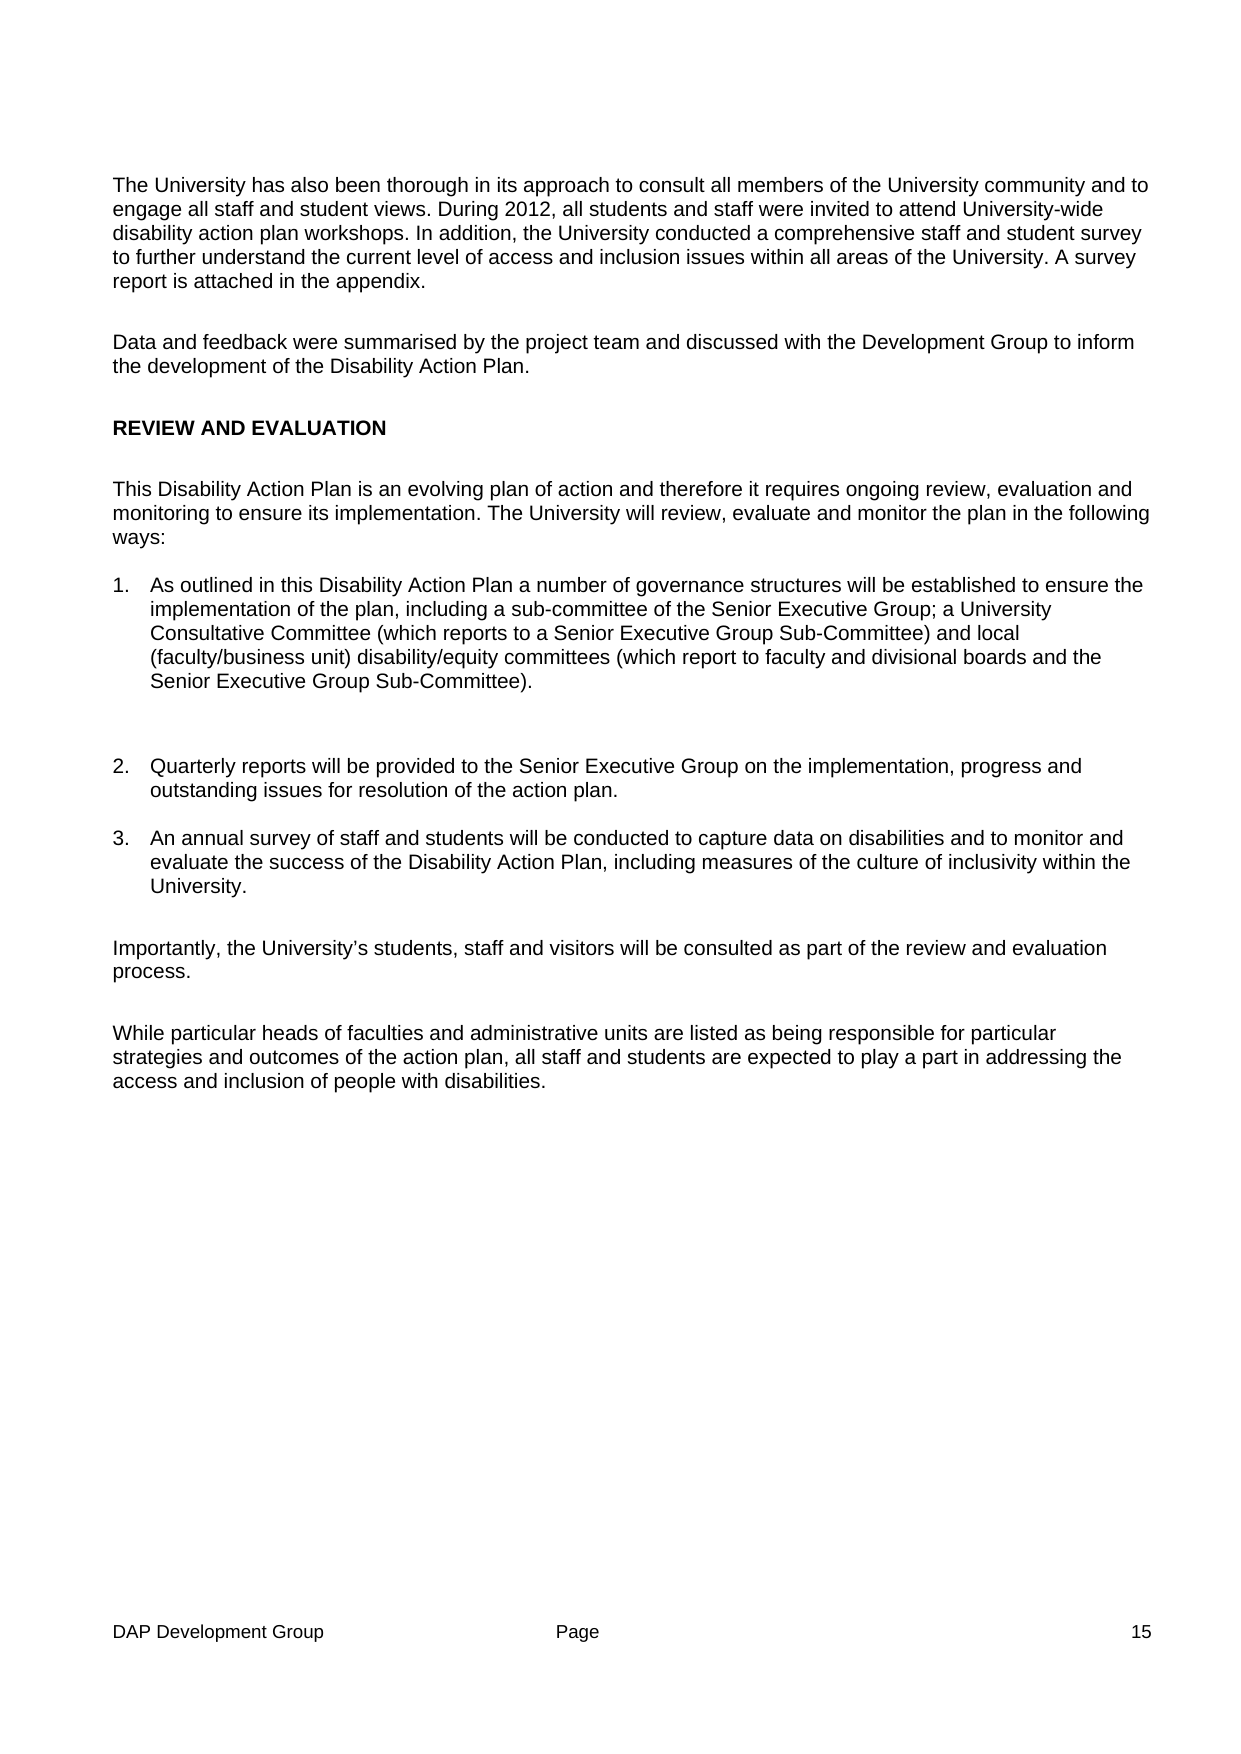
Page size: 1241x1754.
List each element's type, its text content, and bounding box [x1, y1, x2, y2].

text The University has also been thorough in its approach to consult all members of the University community and to engage all staff and student views. During 2012, all students and staff were invited to attend University-wide disability action plan workshops. In addition, the University conducted a comprehensive staff and student survey to further understand the current level of access and inclusion issues within all areas of the University. A survey report is attached in the appendix. [112, 173, 1152, 293]
list An annual survey of staff and students will be conducted to capture data on disabilities and to monitor and evaluate the success of the Disability Action Plan, including measures of the culture of inclusivity within the University. [112, 826, 1152, 898]
text While particular heads of faculties and administrative units are listed as being responsible for particular strategies and outcomes of the action plan, all staff and students are expected to play a part in addressing the access and inclusion of people with disabilities. [112, 1021, 1152, 1093]
list Quarterly reports will be provided to the Senior Executive Group on the implementation, progress and outstanding issues for resolution of the action plan. [112, 754, 1152, 802]
text Importantly, the University’s students, staff and visitors will be consulted as part of the review and evaluation process. [112, 935, 1152, 983]
text This Disability Action Plan is an evolving plan of action and therefore it requires ongoing review, evaluation and monitoring to ensure its implementation. The University will review, evaluate and monitor the plan in the following ways: [112, 477, 1152, 549]
list As outlined in this Disability Action Plan a number of governance structures will be established to ensure the implementation of the plan, including a sub-committee of the Senior Executive Group; a University Consultative Committee (which reports to a Senior Executive Group Sub-Committee) and local (faculty/business unit) disability/equity committees (which report to faculty and divisional boards and the Senior Executive Group Sub-Committee). [112, 573, 1152, 693]
subtitle Review and Evaluation [112, 416, 1152, 439]
text Data and feedback were summarised by the project team and discussed with the Development Group to inform the development of the Disability Action Plan. [112, 330, 1152, 378]
